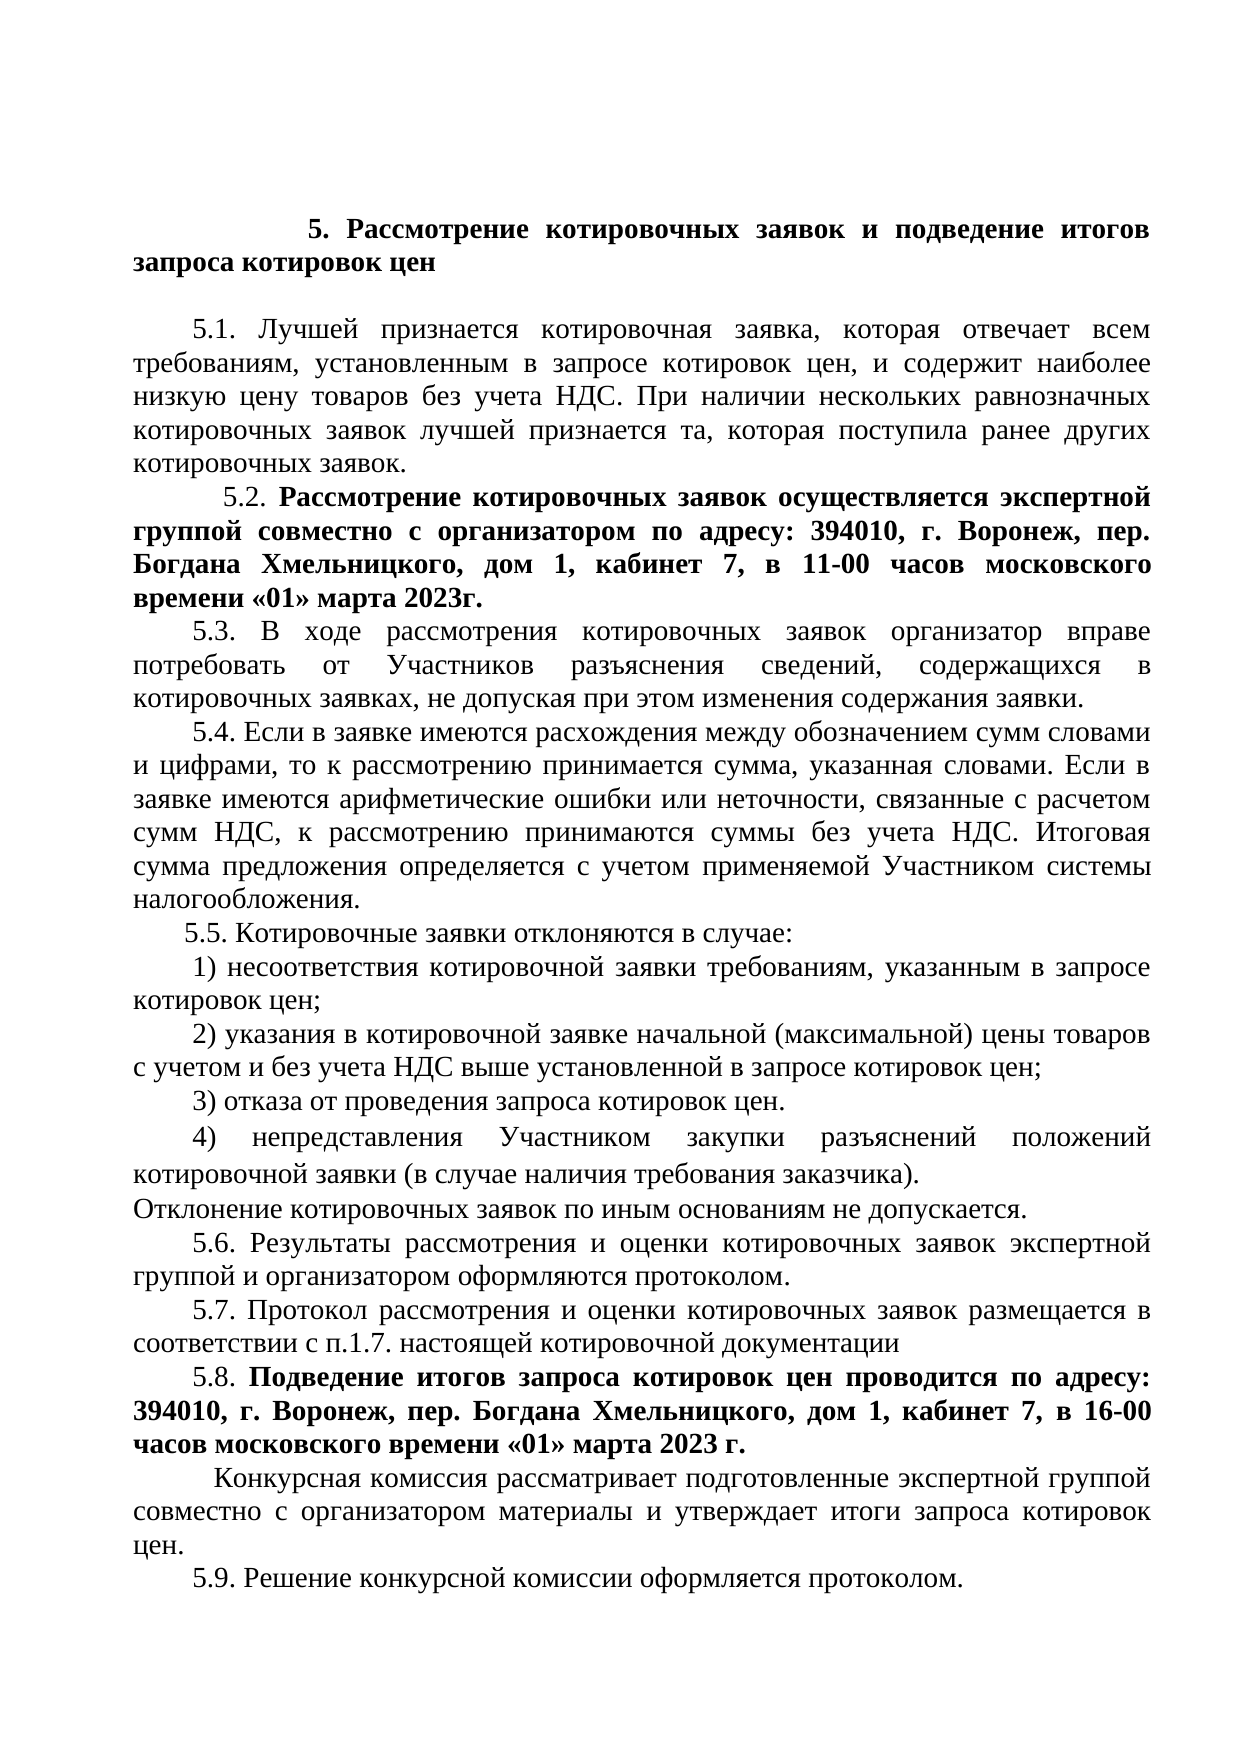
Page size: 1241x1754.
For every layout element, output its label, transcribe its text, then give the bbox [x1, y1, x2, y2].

text 5.6. Результаты рассмотрения и оценки котировочных заявок экспертной группой и организатором оформляются протоколом. [133, 1225, 1152, 1292]
text 5.3. В ходе рассмотрения котировочных заявок организатор вправе потребовать от Участников разъяснения сведений, содержащихся в котировочных заявках, не допуская при этом изменения содержания заявки. [133, 613, 1152, 714]
text 5.2. Рассмотрение котировочных заявок осуществляется экспертной группой совместно с организатором по адресу: 394010, г. Воронеж, пер. Богдана Хмельницкого, дом 1, кабинет 7, в 11-00 часов московского времени «01» марта 2023г. [133, 479, 1152, 613]
text 5.4. Если в заявке имеются расхождения между обозначением сумм словами и цифрами, то к рассмотрению принимается сумма, указанная словами. Если в заявке имеются арифметические ошибки или неточности, связанные с расчетом сумм НДС, к рассмотрению принимаются суммы без учета НДС. Итоговая сумма предложения определяется с учетом применяемой Участником системы налогообложения. [133, 714, 1152, 915]
text 5.1. Лучшей признается котировочная заявка, которая отвечает всем требованиям, установленным в запросе котировок цен, и содержит наиболее низкую цену товаров без учета НДС. При наличии нескольких равнозначных котировочных заявок лучшей признается та, которая поступила ранее других котировочных заявок. [133, 311, 1152, 479]
text 5.9. Решение конкурсной комиссии оформляется протоколом. [133, 1560, 1152, 1594]
text 5.5. Котировочные заявки отклоняются в случае: [133, 915, 1152, 949]
text 5. Рассмотрение котировочных заявок и подведение итогов запроса котировок цен [133, 211, 1152, 278]
text 3) отказа от проведения запроса котировок цен. [133, 1083, 1152, 1116]
text Конкурсная комиссия рассматривает подготовленные экспертной группой совместно с организатором материалы и утверждает итоги запроса котировок цен. [133, 1460, 1152, 1560]
text 5.7. Протокол рассмотрения и оценки котировочных заявок размещается в соответствии с п.1.7. настоящей котировочной документации [133, 1292, 1152, 1359]
text 2) указания в котировочной заявке начальной (максимальной) цены товаров с учетом и без учета НДС выше установленной в запросе котировок цен; [133, 1016, 1152, 1083]
text 4) непредставления Участником закупки разъяснений положений котировочной заявки (в случае наличия требования заказчика). [133, 1116, 1152, 1191]
text 5.8. Подведение итогов запроса котировок цен проводится по адресу: 394010, г. Воронеж, пер. Богдана Хмельницкого, дом 1, кабинет 7, в 16-00 часов московского времени «01» марта 2023 г. [133, 1359, 1152, 1460]
text 1) несоответствия котировочной заявки требованиям, указанным в запросе котировок цен; [133, 949, 1152, 1016]
text Отклонение котировочных заявок по иным основаниям не допускается. [133, 1191, 1152, 1225]
